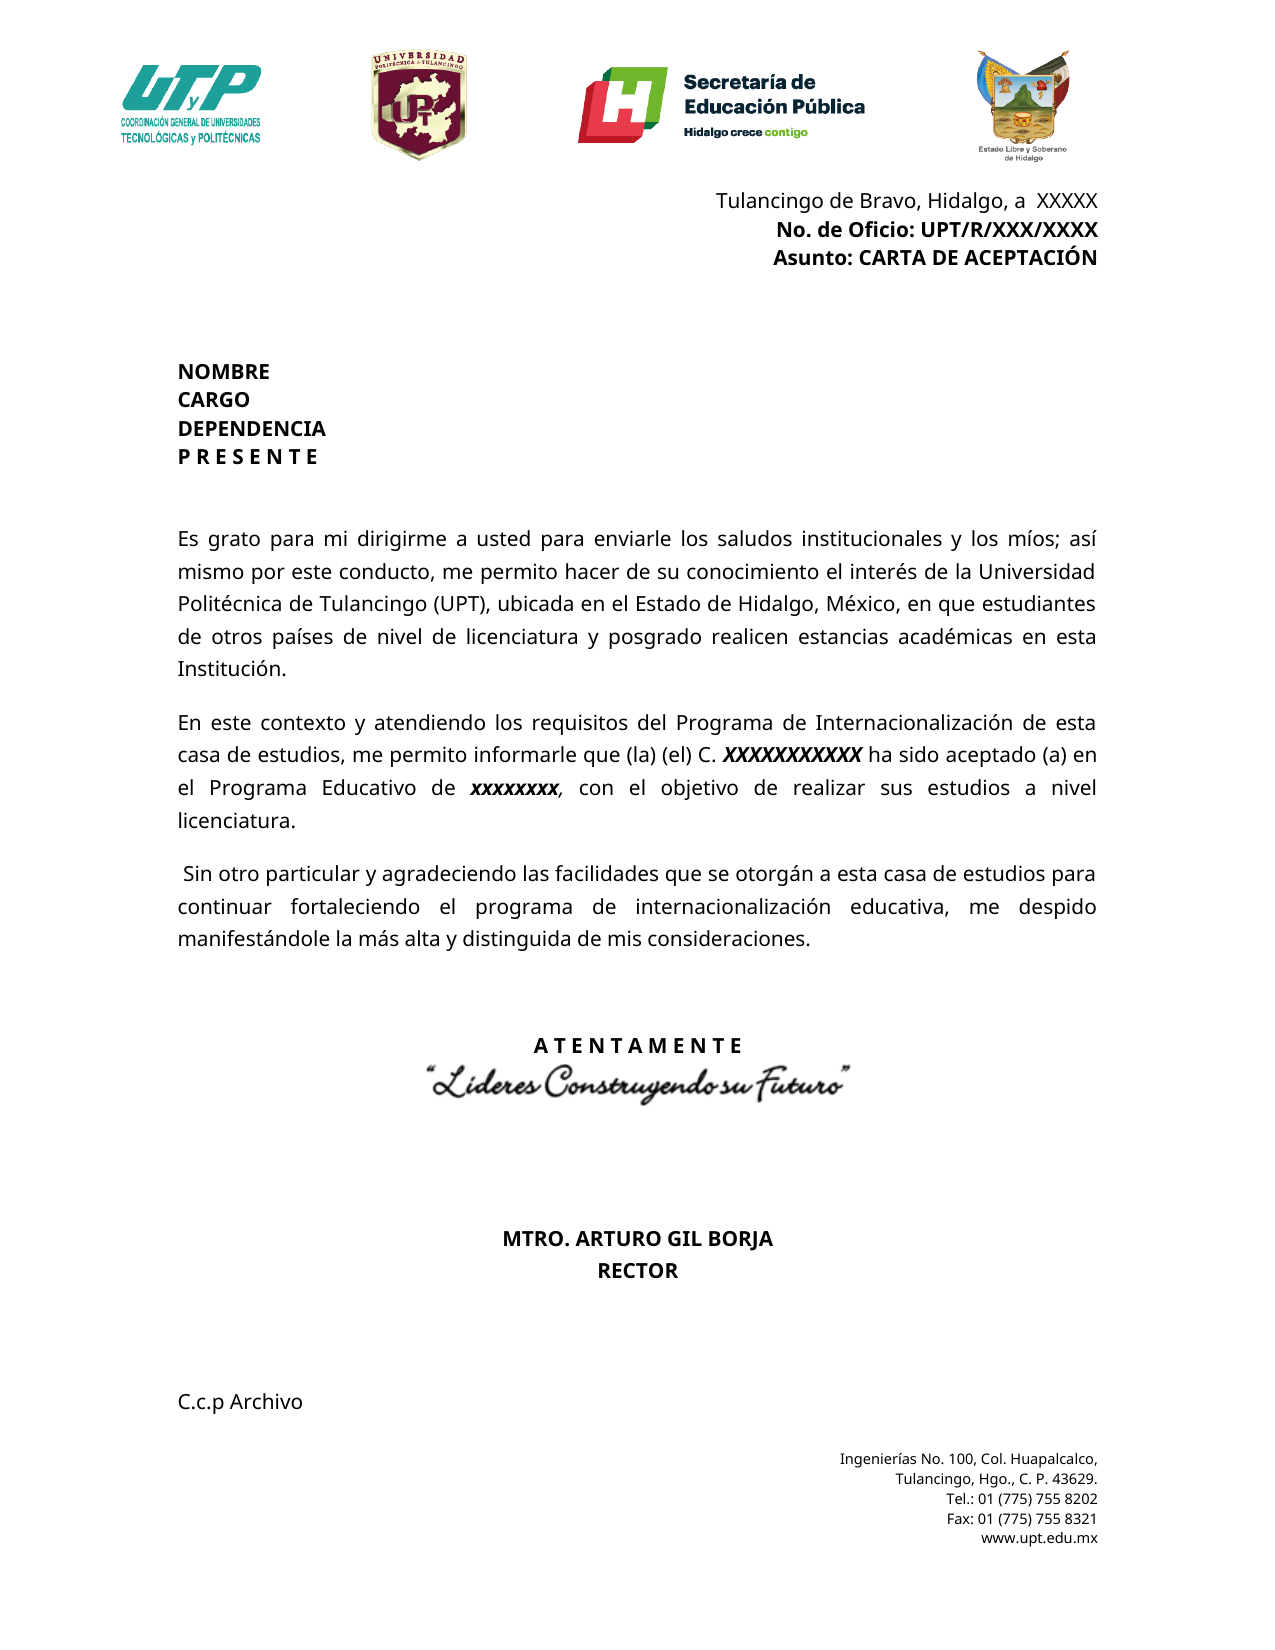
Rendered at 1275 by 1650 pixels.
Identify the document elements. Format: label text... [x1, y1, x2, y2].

text Es grato para mi dirigirme a usted para enviarle los saludos institucionales y los míos; así mismo por este conducto, me permito hacer de su conocimiento el interés de la Universidad Politécnica de Tulancingo (UPT), ubicada en el Estado de Hidalgo, México, en que estudiantes de otros países de nivel de licenciatura y posgrado realicen estancias académicas en esta Institución. [177, 524, 1098, 683]
text RECTOR [177, 1256, 1098, 1285]
text CARGO [177, 385, 1098, 414]
text No. de Oficio: UPT/R/XXX/XXXX [177, 215, 1098, 243]
text Sin otro particular y agradeciendo las facilidades que se otorgán a esta casa de estudios para continuar fortaleciendo el programa de internacionalización educativa, me despido manifestándole la más alta y distinguida de mis consideraciones. [177, 859, 1098, 953]
text C.c.p Archivo [177, 1387, 1098, 1415]
text DEPENDENCIA [177, 414, 1098, 442]
text P R E S E N T E [177, 442, 1098, 471]
text NOMBRE [177, 357, 1098, 385]
text Tulancingo de Bravo, Hidalgo, a XXXXX [177, 148, 1098, 215]
text En este contexto y atendiendo los requisitos del Programa de Internacionalización de esta casa de estudios, me permito informarle que (la) (el) C. XXXXXXXXXXX ha sido aceptado (a) en el Programa Educativo de xxxxxxxx, con el objetivo de realizar sus estudios a nivel licenciatura. [177, 708, 1098, 834]
picture [19, 16, 1174, 187]
text Asunto: CARTA DE ACEPTACIÓN [177, 243, 1098, 272]
text A T E N T A M E N T E [177, 1031, 1098, 1060]
picture [398, 1041, 876, 1136]
text MTRO. ARTURO GIL BORJA [177, 1224, 1098, 1252]
